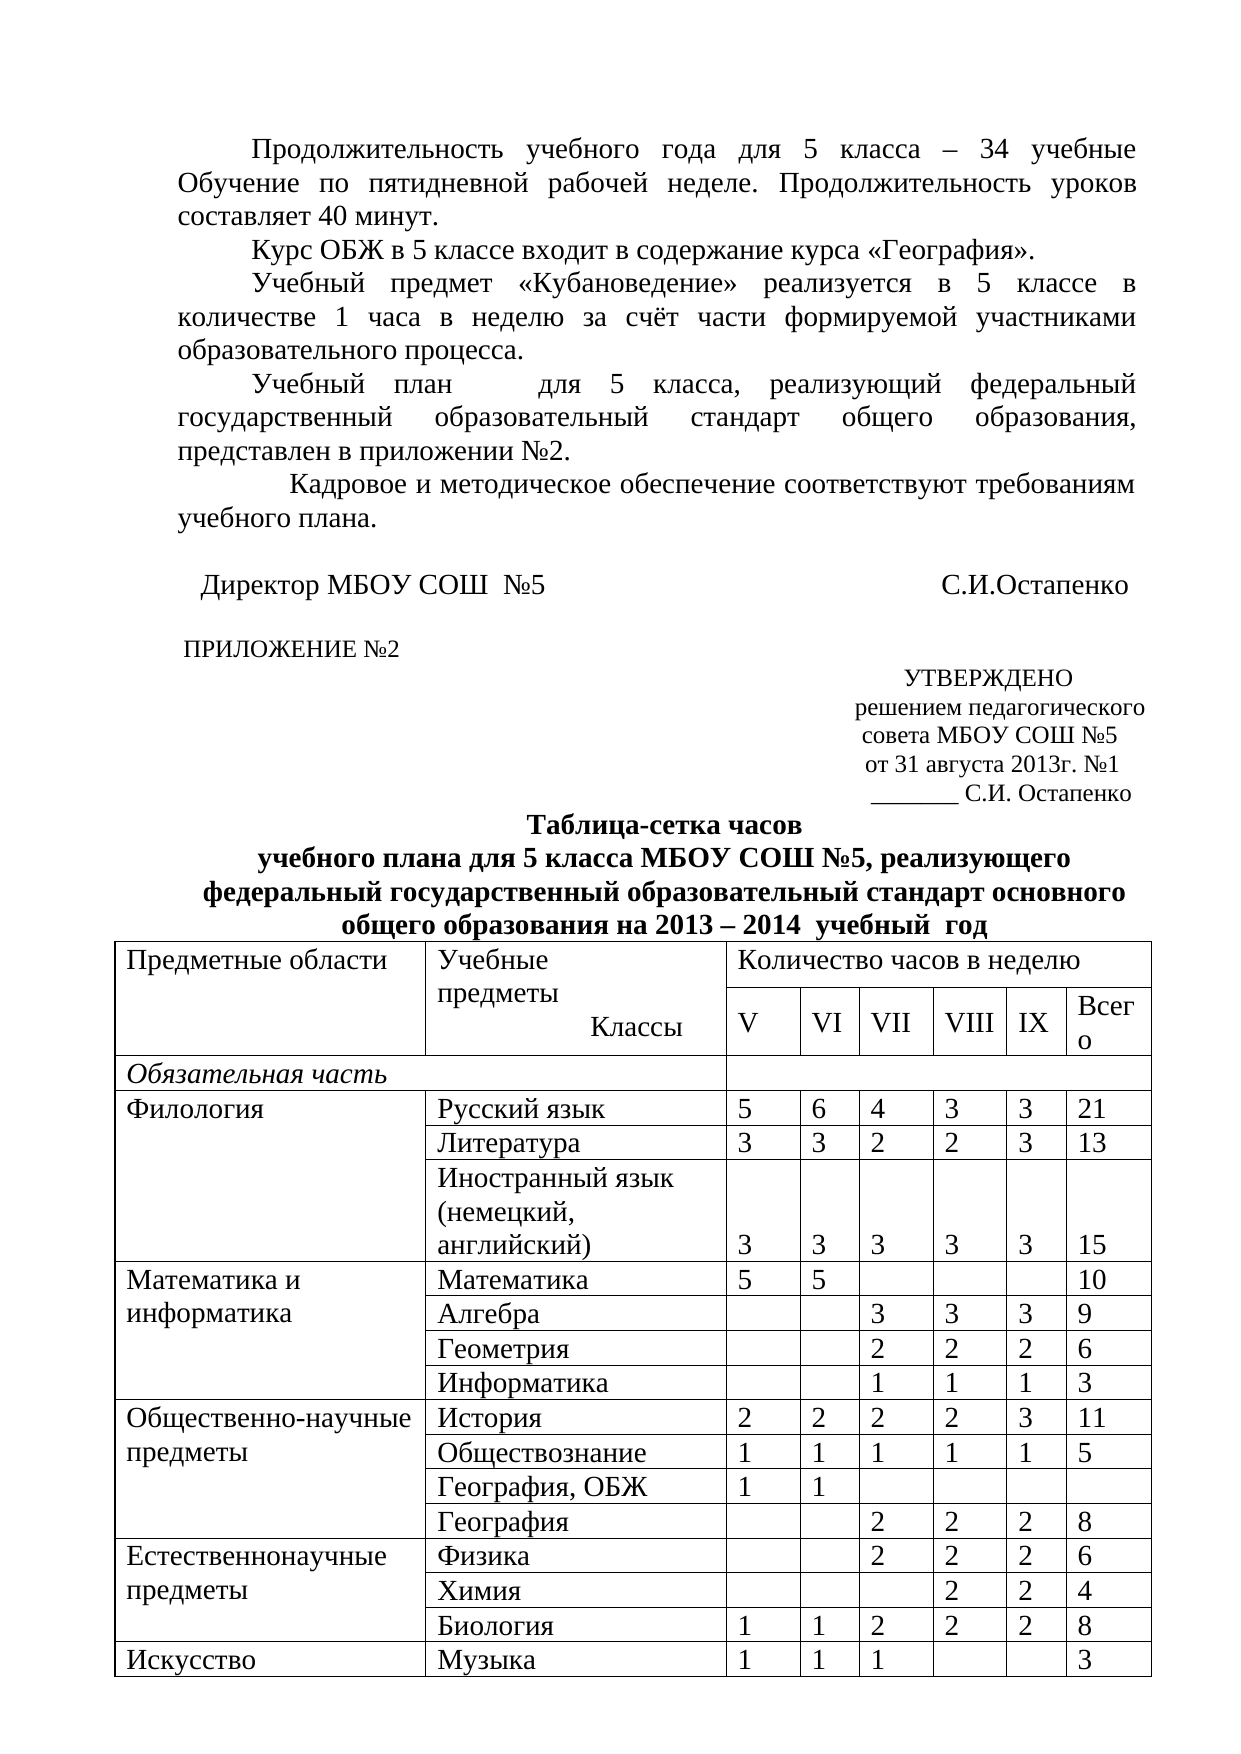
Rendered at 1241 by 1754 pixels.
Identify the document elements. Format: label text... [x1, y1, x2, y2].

table_cell 3 [1007, 1400, 1066, 1434]
table_cell Всего [1067, 988, 1151, 1055]
text _______ С.И. Остапенко [177, 778, 1152, 807]
text Кадровое и методическое обеспечение соответствуют требованиям учебного плана. [177, 467, 1137, 534]
table_cell 5 [727, 1091, 800, 1124]
table_cell 3 [860, 1160, 933, 1261]
table_cell Общественно-научные предметы [116, 1400, 425, 1537]
table_cell [727, 1056, 1151, 1090]
table_cell 2 [934, 1126, 1006, 1159]
table_cell 3 [1007, 1160, 1066, 1261]
table_cell 2 [934, 1504, 1006, 1537]
table_cell 10 [1067, 1262, 1151, 1295]
table_header Количество часов в неделю [727, 942, 1151, 987]
table_cell 3 [1067, 1366, 1151, 1399]
table_cell VI [801, 988, 859, 1055]
table_cell 3 [1007, 1091, 1066, 1124]
table_cell 5 [1067, 1435, 1151, 1468]
table_cell 3 [860, 1296, 933, 1330]
table_cell [1007, 1642, 1066, 1676]
table_cell 11 [1067, 1400, 1151, 1434]
table_cell 1 [860, 1642, 933, 1676]
table_cell 1 [801, 1469, 859, 1503]
table_cell VIII [934, 988, 1006, 1055]
table_cell [934, 1642, 1006, 1676]
table_cell 1 [727, 1469, 800, 1503]
table_cell Естественнонаучные предметы [116, 1539, 425, 1641]
table_cell 6 [1067, 1539, 1151, 1572]
table_cell 2 [727, 1400, 800, 1434]
table_cell 2 [860, 1539, 933, 1572]
table_cell 13 [1067, 1126, 1151, 1159]
table_cell 2 [934, 1400, 1006, 1434]
table_cell Обязательная часть [116, 1056, 726, 1090]
table_cell 1 [727, 1642, 800, 1676]
table_cell Музыка [426, 1642, 726, 1676]
table_cell Математика и информатика [116, 1262, 425, 1399]
table_cell 4 [1067, 1573, 1151, 1607]
table_cell [801, 1504, 859, 1537]
table_cell 2 [801, 1400, 859, 1434]
table_cell [801, 1331, 859, 1364]
table_cell [860, 1469, 933, 1503]
text Директор МБОУ СОШ №5 С.И.Остапенко [177, 567, 1152, 601]
table_cell 4 [860, 1091, 933, 1124]
table_cell Алгебра [426, 1296, 726, 1330]
table_cell [801, 1366, 859, 1399]
table_cell Биология [426, 1608, 726, 1641]
table_cell Геометрия [426, 1331, 726, 1364]
table_cell 3 [934, 1160, 1006, 1261]
table_cell [860, 1573, 933, 1607]
table_cell 2 [934, 1608, 1006, 1641]
table_cell История [426, 1400, 726, 1434]
table_cell [727, 1539, 800, 1572]
table_cell 2 [934, 1331, 1006, 1364]
table_header Предметные области [116, 942, 425, 1055]
table_cell 1 [860, 1435, 933, 1468]
table_cell Иностранный язык (немецкий, английский) [426, 1160, 726, 1261]
table_cell [1007, 1469, 1066, 1503]
table_header Учебные предметы Классы [426, 942, 726, 1055]
table_cell 2 [1007, 1573, 1066, 1607]
table_cell [860, 1262, 933, 1295]
table_cell Обществознание [426, 1435, 726, 1468]
table_cell 1 [1007, 1435, 1066, 1468]
text УТВЕРЖДЕНО [177, 663, 1152, 692]
table_cell 3 [727, 1126, 800, 1159]
text Учебный предмет «Кубановедение» реализуется в 5 классе в количестве 1 часа в неделю за счёт части формируемой участниками образовательного процесса. [177, 265, 1137, 366]
table_cell VII [860, 988, 933, 1055]
table_cell [934, 1469, 1006, 1503]
table_cell 2 [860, 1126, 933, 1159]
table_cell 1 [727, 1435, 800, 1468]
table_cell [801, 1573, 859, 1607]
table_cell 1 [801, 1608, 859, 1641]
table_cell [727, 1504, 800, 1537]
table_cell 2 [1007, 1331, 1066, 1364]
table_cell 5 [727, 1262, 800, 1295]
table_cell Информатика [426, 1366, 726, 1399]
table_cell [801, 1539, 859, 1572]
text от 31 августа 2013г. №1 [177, 749, 1152, 778]
table_cell [727, 1573, 800, 1607]
table_cell 2 [860, 1331, 933, 1364]
text Продолжительность учебного года для 5 класса – 34 учебные Обучение по пятидневной рабочей неделе. Продолжительность уроков составляет 40 минут. [177, 131, 1137, 232]
table_cell [727, 1366, 800, 1399]
table_cell 2 [1007, 1504, 1066, 1537]
table_cell Математика [426, 1262, 726, 1295]
table_cell 2 [860, 1504, 933, 1537]
table_cell 6 [801, 1091, 859, 1124]
table_cell 1 [934, 1366, 1006, 1399]
table_cell IX [1007, 988, 1066, 1055]
table_cell 15 [1067, 1160, 1151, 1261]
table_cell 1 [801, 1435, 859, 1468]
table_cell Химия [426, 1573, 726, 1607]
table_cell 2 [860, 1400, 933, 1434]
text совета МБОУ СОШ №5 [177, 721, 1152, 749]
table_cell 1 [860, 1366, 933, 1399]
table_cell Литература [426, 1126, 726, 1159]
table_cell 3 [801, 1160, 859, 1261]
table_cell V [727, 988, 800, 1055]
table_cell 9 [1067, 1296, 1151, 1330]
table_cell 8 [1067, 1504, 1151, 1537]
table_cell География, ОБЖ [426, 1469, 726, 1503]
table_cell 2 [1007, 1608, 1066, 1641]
table_cell География [426, 1504, 726, 1537]
text Таблица-сетка часов [177, 807, 1152, 840]
table_cell 3 [1067, 1642, 1151, 1676]
table_cell [727, 1296, 800, 1330]
text Учебный план для 5 класса, реализующий федеральный государственный образовательный стандарт общего образования, представлен в приложении №2. [177, 366, 1137, 467]
table_cell [801, 1296, 859, 1330]
table_cell 5 [801, 1262, 859, 1295]
table_cell Физика [426, 1539, 726, 1572]
table_cell [1067, 1469, 1151, 1503]
table_cell 1 [727, 1608, 800, 1641]
table_cell 3 [801, 1126, 859, 1159]
table_cell Филология [116, 1091, 425, 1261]
table_cell 2 [860, 1608, 933, 1641]
table_cell [1007, 1262, 1066, 1295]
table_cell 3 [1007, 1296, 1066, 1330]
table_cell 1 [934, 1435, 1006, 1468]
table_cell 3 [934, 1091, 1006, 1124]
table_cell 6 [1067, 1331, 1151, 1364]
table_cell [727, 1331, 800, 1364]
table_cell 3 [1007, 1126, 1066, 1159]
text Курс ОБЖ в 5 классе входит в содержание курса «География». [177, 232, 1137, 265]
table_cell 1 [1007, 1366, 1066, 1399]
table_cell 3 [727, 1160, 800, 1261]
text решением педагогического [177, 692, 1152, 721]
table_cell 2 [1007, 1539, 1066, 1572]
table_cell Русский язык [426, 1091, 726, 1124]
table_cell 1 [801, 1642, 859, 1676]
table_cell 8 [1067, 1608, 1151, 1641]
table_cell 3 [934, 1296, 1006, 1330]
table_cell 2 [934, 1539, 1006, 1572]
table_cell Искусство [116, 1642, 425, 1676]
text учебного плана для 5 класса МБОУ СОШ №5, реализующего федеральный государственный образовательный стандарт основного общего образования на 2013 – 2014 учебный год [177, 840, 1152, 941]
table_cell 21 [1067, 1091, 1151, 1124]
text ПРИЛОЖЕНИЕ №2 [183, 634, 1146, 663]
table_cell [934, 1262, 1006, 1295]
table_cell 2 [934, 1573, 1006, 1607]
